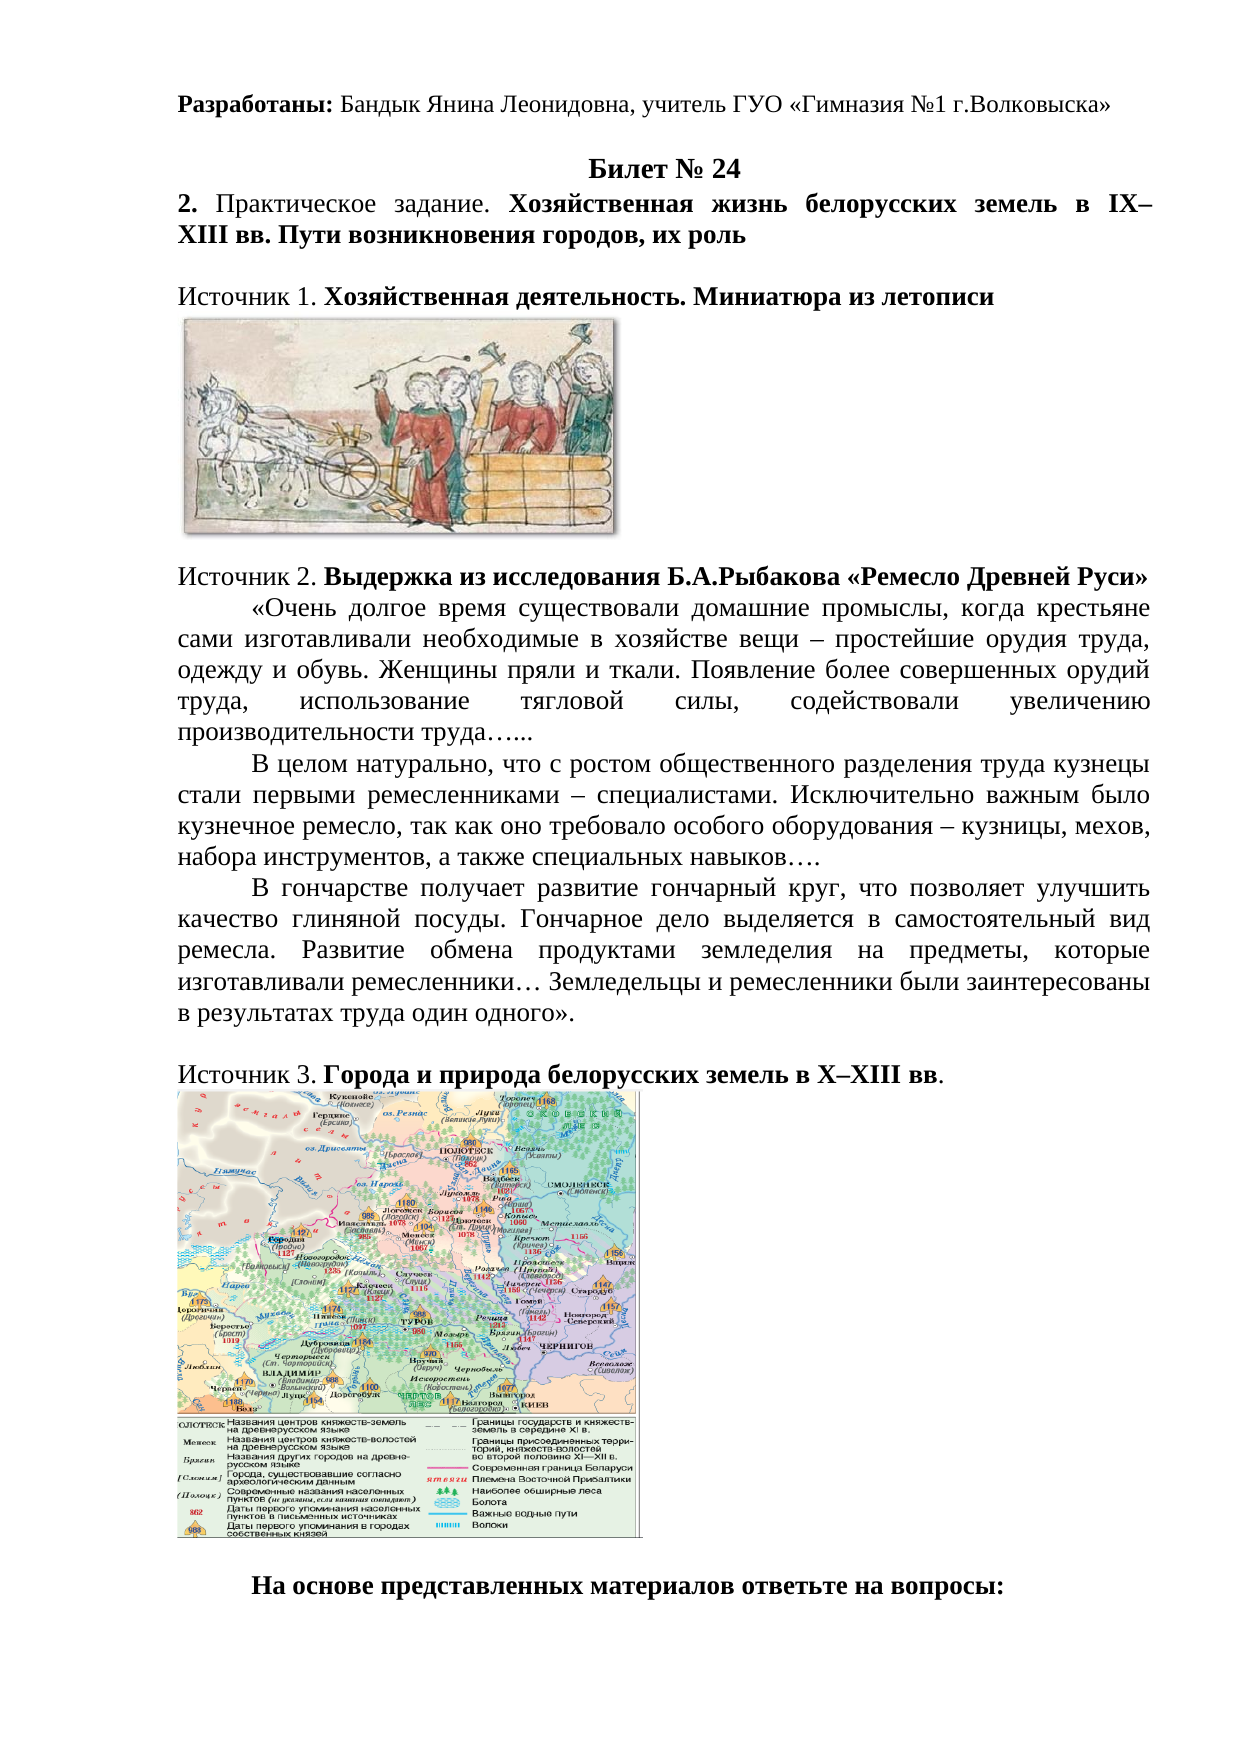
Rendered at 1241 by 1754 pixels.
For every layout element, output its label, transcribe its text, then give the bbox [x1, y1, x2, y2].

text Источник 2. Выдержка из исследования Б.А.Рыбакова «Ремесло Древней Руси» [177, 560, 1152, 591]
text Источник 1. Хозяйственная деятельность. Миниатюра из летописи [177, 280, 1152, 311]
picture [177, 1089, 643, 1538]
text В гончарстве получает развитие гончарный круг, что позволяет улучшить качество глиняной посуды. Гончарное дело выделяется в самостоятельный вид ремесла. Развитие обмена продуктами земледелия на предметы, которые изготавливали ремесленники… Земледельцы и ремесленники были заинтересованы в результатах труда один одного». [177, 871, 1152, 1027]
text Разработаны: Бандык Янина Леонидовна, учитель ГУО «Гимназия №1 г.Волковыска» [177, 89, 1152, 117]
text В целом натурально, что с ростом общественного разделения труда кузнецы стали первыми ремесленниками – специалистами. Исключительно важным было кузнечное ремесло, так как оно требовало особого оборудования – кузницы, мехов, набора инструментов, а также специальных навыков…. [177, 747, 1152, 871]
text На основе представленных материалов ответьте на вопросы: [177, 1569, 1152, 1600]
text «Очень долгое время существовали домашние промыслы, когда крестьяне сами изготавливали необходимые в хозяйстве вещи – простейшие орудия труда, одежду и обувь. Женщины пряли и ткали. Появление более совершенных орудий труда, использование тягловой силы, содействовали увеличению производительности труда…... [177, 591, 1152, 747]
text Билет № 24 [177, 151, 1152, 184]
picture [177, 311, 622, 541]
text 2. Практическое задание. Хозяйственная жизнь белорусских земель в IX–XIII вв. Пути возникновения городов, их роль [177, 187, 1152, 249]
